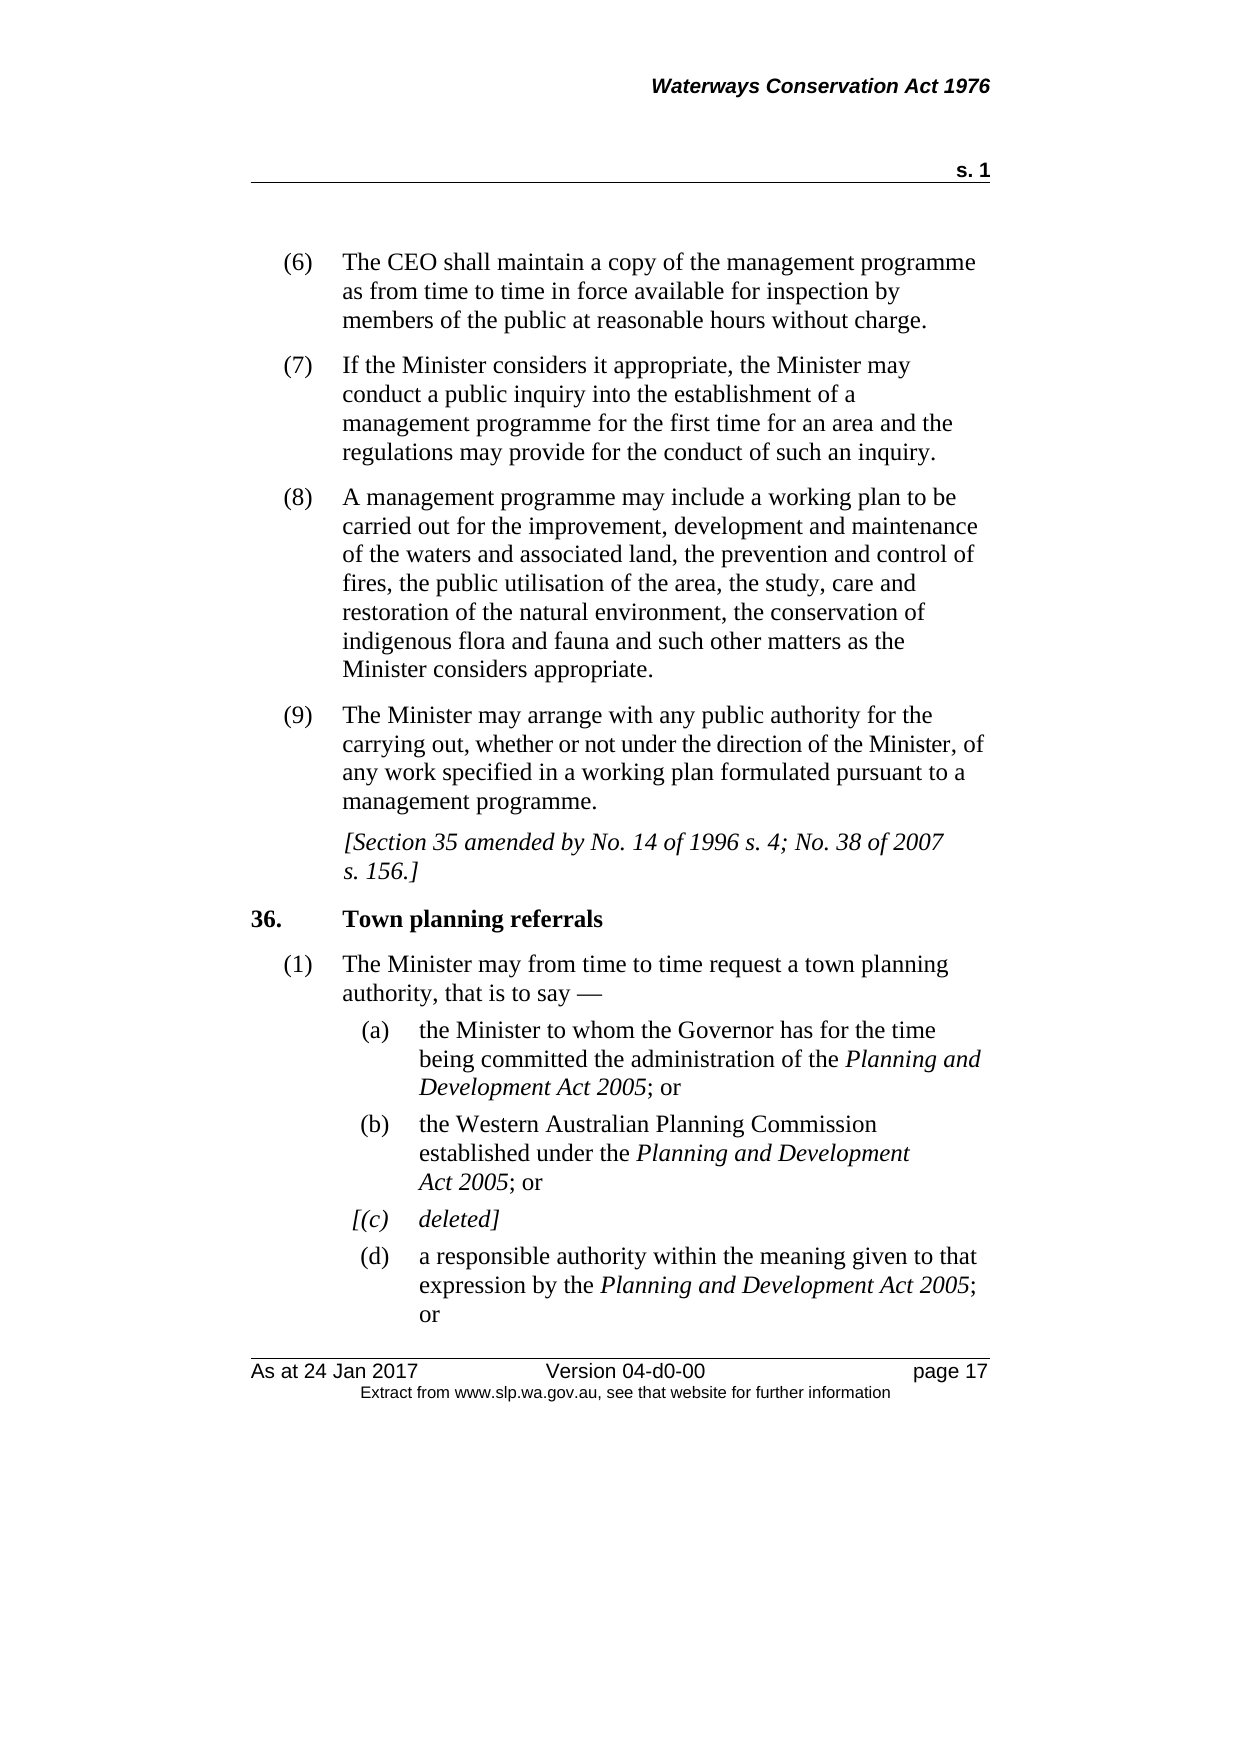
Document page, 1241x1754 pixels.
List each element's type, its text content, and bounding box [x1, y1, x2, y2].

text [Section 35 amended by No. 14 of 1996 s. 4; No. 38 of 2007 s. 156.] [251, 827, 990, 885]
text (9) The Minister may arrange with any public authority for the carrying out, whether or not under the direction of the Minister, of any work specified in a working plan formulated pursuant to a management programme. [251, 700, 990, 815]
text (1) The Minister may from time to time request a town planning authority, that is to say — [251, 949, 990, 1007]
text (6) The CEO shall maintain a copy of the management programme as from time to time in force available for inspection by members of the public at reasonable hours without charge. [251, 247, 990, 334]
text (d) a responsible authority within the meaning given to that expression by the Planning and Development Act 2005; or [251, 1241, 990, 1327]
text [(c) deleted] [251, 1204, 990, 1233]
text (a) the Minister to whom the Governor has for the time being committed the administration of the Planning and Development Act 2005; or [251, 1015, 990, 1101]
text (7) If the Minister considers it appropriate, the Minister may conduct a public inquiry into the establishment of a management programme for the first time for an area and the regulations may provide for the conduct of such an inquiry. [251, 350, 990, 465]
subtitle 36. Town planning referrals [251, 904, 990, 932]
text (b) the Western Australian Planning Commission established under the Planning and Development Act 2005; or [251, 1109, 990, 1196]
text (8) A management programme may include a working plan to be carried out for the improvement, development and maintenance of the waters and associated land, the prevention and control of fires, the public utilisation of the area, the study, care and restoration of the natural environment, the conservation of indigenous flora and fauna and such other matters as the Minister considers appropriate. [251, 482, 990, 683]
